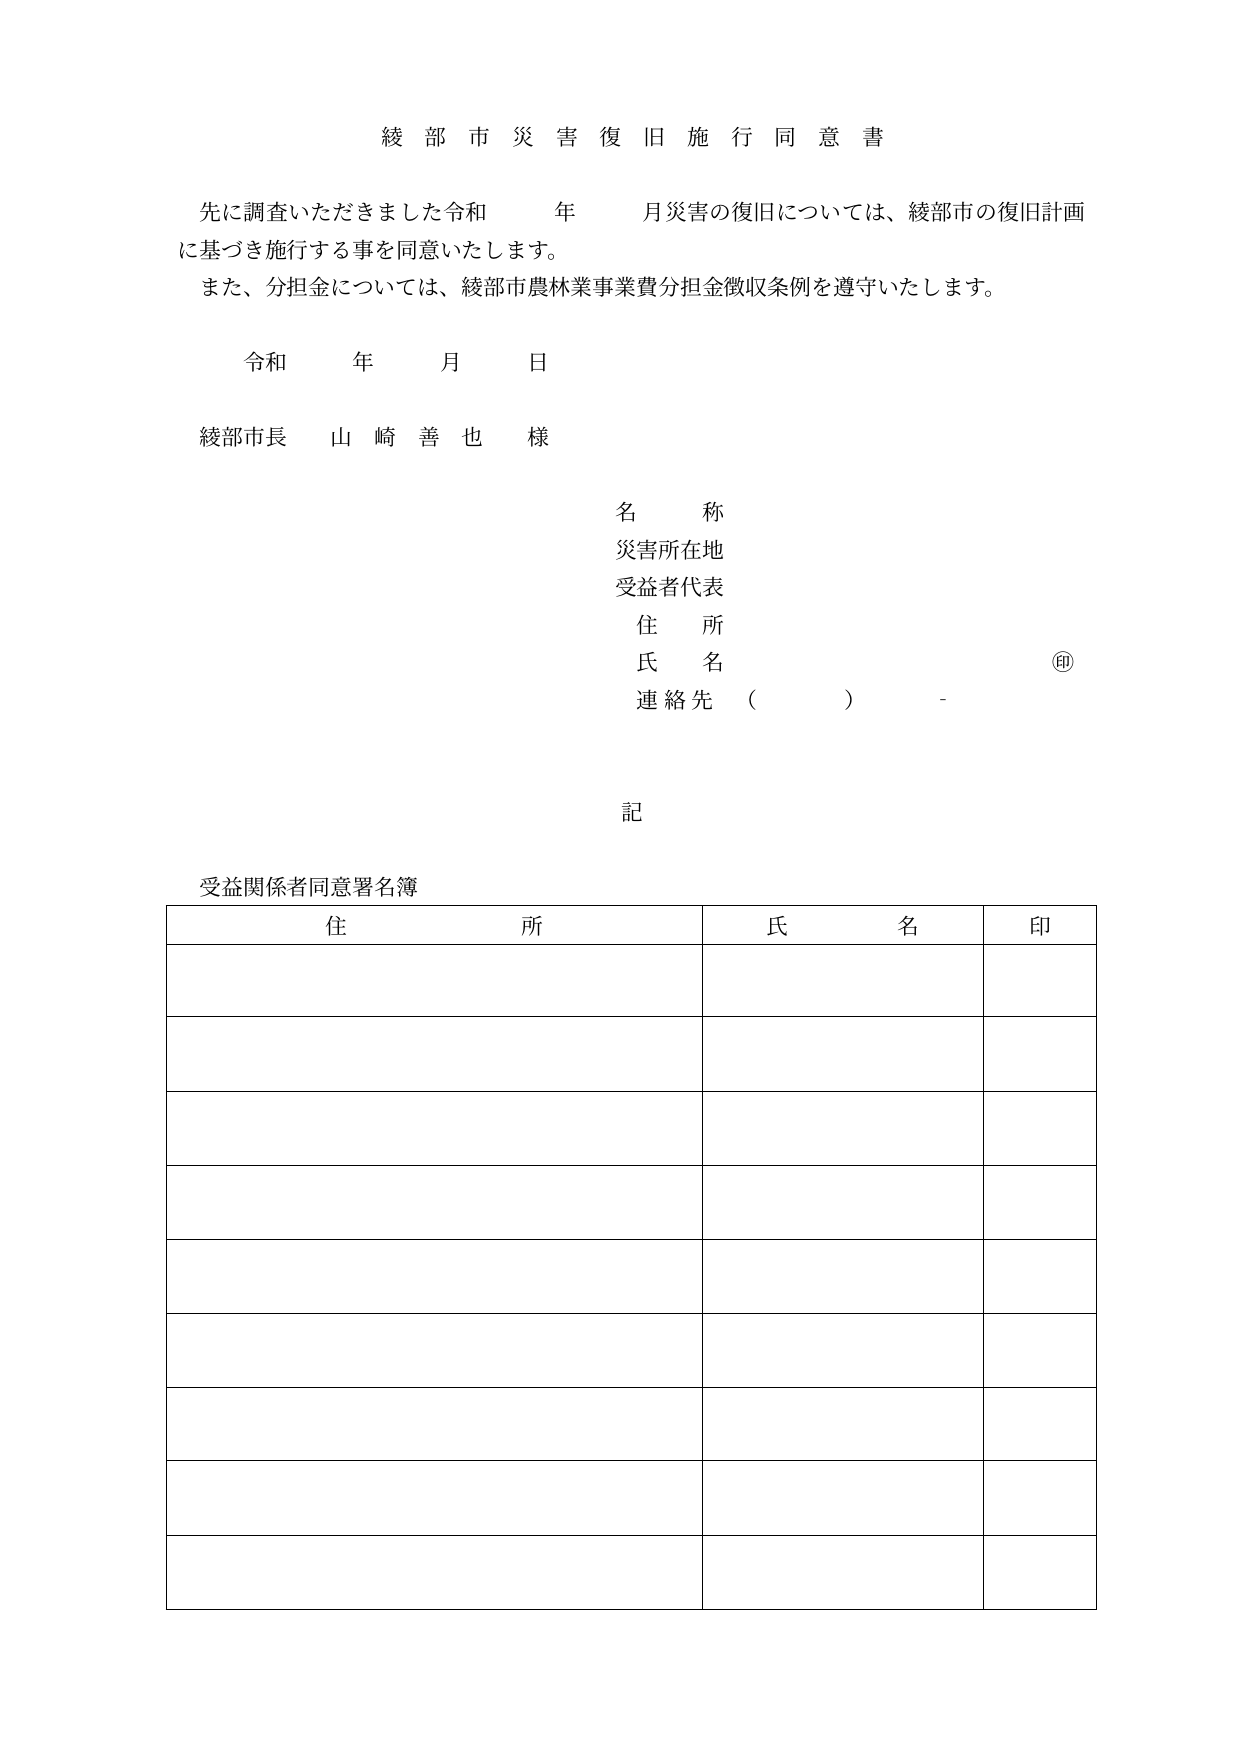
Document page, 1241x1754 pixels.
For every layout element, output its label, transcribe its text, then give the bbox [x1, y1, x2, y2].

table_cell [984, 945, 1096, 1016]
text 綾 部 市 災 害 復 旧 施 行 同 意 書 [177, 118, 1087, 155]
table_cell [984, 1314, 1096, 1387]
text 氏 名 ㊞ [177, 643, 1087, 680]
table_cell [167, 1388, 702, 1460]
table_cell [167, 1240, 702, 1312]
table_cell [984, 1461, 1096, 1535]
table_cell [984, 1166, 1096, 1239]
table_cell [703, 1314, 983, 1387]
table_header 住 所 [167, 906, 702, 944]
text 住 所 [177, 605, 1087, 643]
table_header 印 [984, 906, 1096, 944]
text また、分担金については、綾部市農林業事業費分担金徴収条例を遵守いたします。 [177, 268, 1087, 305]
table_cell [984, 1388, 1096, 1460]
text 連 絡 先 （ ） ‐ [177, 680, 1087, 718]
table_cell [984, 1240, 1096, 1312]
table_cell [167, 1017, 702, 1091]
table_cell [703, 1461, 983, 1535]
table_cell [703, 1092, 983, 1165]
text 記 [177, 793, 1087, 830]
table_cell [167, 1092, 702, 1165]
table_cell [703, 945, 983, 1016]
table_cell [703, 1017, 983, 1091]
table_cell [167, 1166, 702, 1239]
table_cell [167, 1314, 702, 1387]
text 受益関係者同意署名簿 [177, 868, 1087, 905]
table_cell [167, 1536, 702, 1608]
table_cell [703, 1240, 983, 1312]
text 受益者代表 [177, 568, 1087, 605]
table_header 氏 名 [703, 906, 983, 944]
text 名 称 [177, 493, 1087, 530]
text 先に調査いただきました令和 年 月災害の復旧については、綾部市の復旧計画に基づき施行する事を同意いたします。 [177, 193, 1087, 268]
table_cell [984, 1536, 1096, 1608]
table_cell [984, 1092, 1096, 1165]
text 災害所在地 [177, 530, 1087, 568]
table_cell [703, 1388, 983, 1460]
table_cell [703, 1536, 983, 1608]
text 綾部市長 山 崎 善 也 様 [177, 418, 1087, 455]
table_cell [703, 1166, 983, 1239]
table_cell [167, 945, 702, 1016]
table_cell [984, 1017, 1096, 1091]
text 令和 年 月 日 [177, 343, 1087, 380]
table_cell [167, 1461, 702, 1535]
